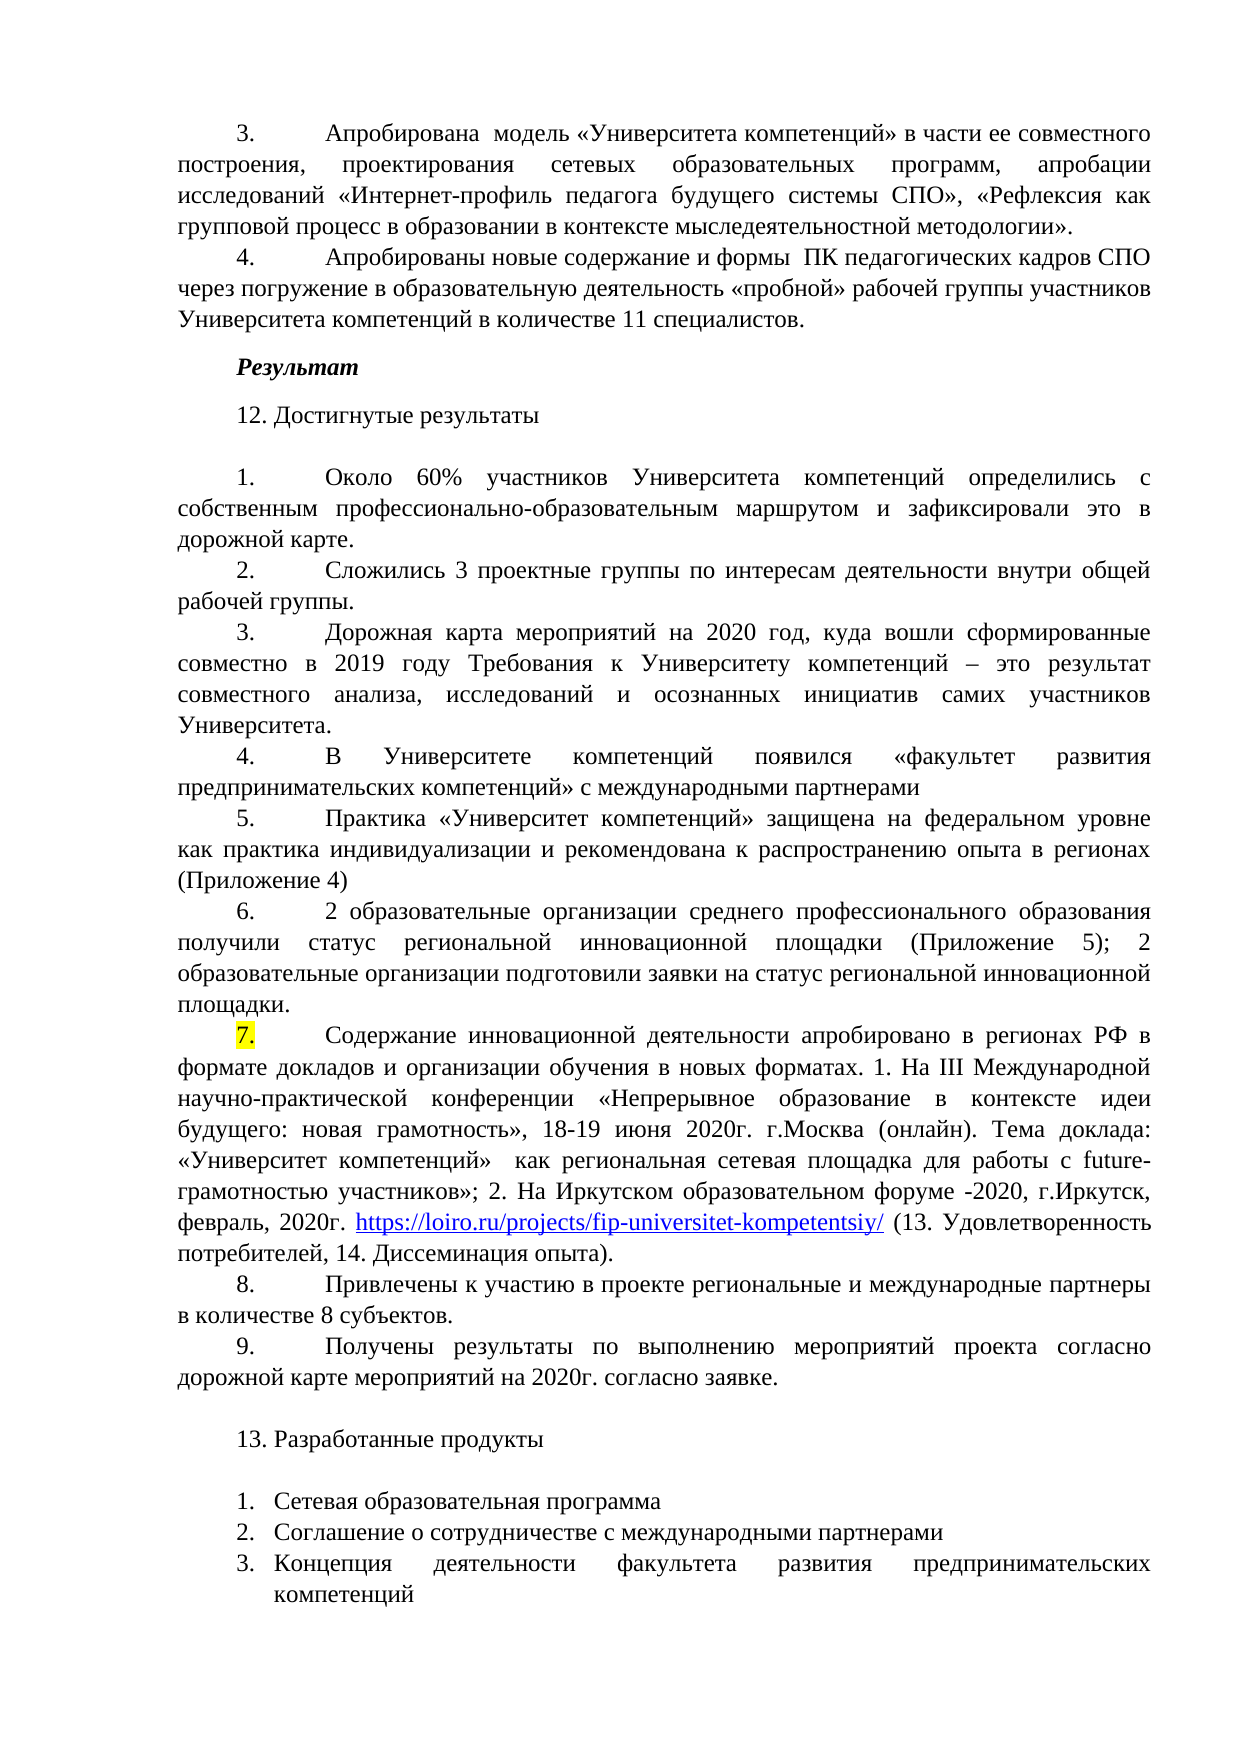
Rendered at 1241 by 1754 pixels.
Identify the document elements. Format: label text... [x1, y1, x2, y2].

list Разработанные продукты [236, 1424, 1152, 1453]
list Дорожная карта мероприятий на 2020 год, куда вошли сформированные совместно в 2019 году Требования к Университету компетенций – это результат совместного анализа, исследований и осознанных инициатив самих участников Университета. [177, 617, 1152, 739]
list Содержание инновационной деятельности апробировано в регионах РФ в формате докладов и организации обучения в новых форматах. 1. На III Международной научно-практической конференции «Непрерывное образование в контексте идеи будущего: новая грамотность», 18-19 июня 2020г. г.Москва (онлайн). Тема доклада: «Университет компетенций» как региональная сетевая площадка для работы с future-грамотностью участников»; 2. На Иркутском образовательном форуме -2020, г.Иркутск, февраль, 2020г. https://loiro.ru/projects/fip-universitet-kompetentsiy/ (13. Удовлетворенность потребителей, 14. Диссеминация опыта). [177, 1021, 1152, 1267]
list Концепция деятельности факультета развития предпринимательских компетенций [236, 1548, 1152, 1608]
list Около 60% участников Университета компетенций определились с собственным профессионально-образовательным маршрутом и зафиксировали это в дорожной карте. [177, 462, 1152, 553]
text Результат [177, 352, 1152, 381]
list Практика «Университет компетенций» защищена на федеральном уровне как практика индивидуализации и рекомендована к распространению опыта в регионах (Приложение 4) [177, 803, 1152, 894]
list Апробирована модель «Университета компетенций» в части ее совместного построения, проектирования сетевых образовательных программ, апробации исследований «Интернет-профиль педагога будущего системы СПО», «Рефлексия как групповой процесс в образовании в контексте мыследеятельностной методологии». [177, 118, 1152, 240]
list Апробированы новые содержание и формы ПК педагогических кадров СПО через погружение в образовательную деятельность «пробной» рабочей группы участников Университета компетенций в количестве 11 специалистов. [177, 242, 1152, 333]
list 2 образовательные организации среднего профессионального образования получили статус региональной инновационной площадки (Приложение 5); 2 образовательные организации подготовили заявки на статус региональной инновационной площадки. [177, 896, 1152, 1018]
list Привлечены к участию в проекте региональные и международные партнеры в количестве 8 субъектов. [177, 1269, 1152, 1329]
list Соглашение о сотрудничестве с международными партнерами [236, 1517, 1152, 1546]
list В Университете компетенций появился «факультет развития предпринимательских компетенций» с международными партнерами [177, 741, 1152, 801]
list Получены результаты по выполнению мероприятий проекта согласно дорожной карте мероприятий на 2020г. согласно заявке. [177, 1331, 1152, 1391]
list Сложились 3 проектные группы по интересам деятельности внутри общей рабочей группы. [177, 555, 1152, 615]
list Достигнутые результаты [236, 400, 1152, 428]
list Сетевая образовательная программа [236, 1486, 1152, 1515]
